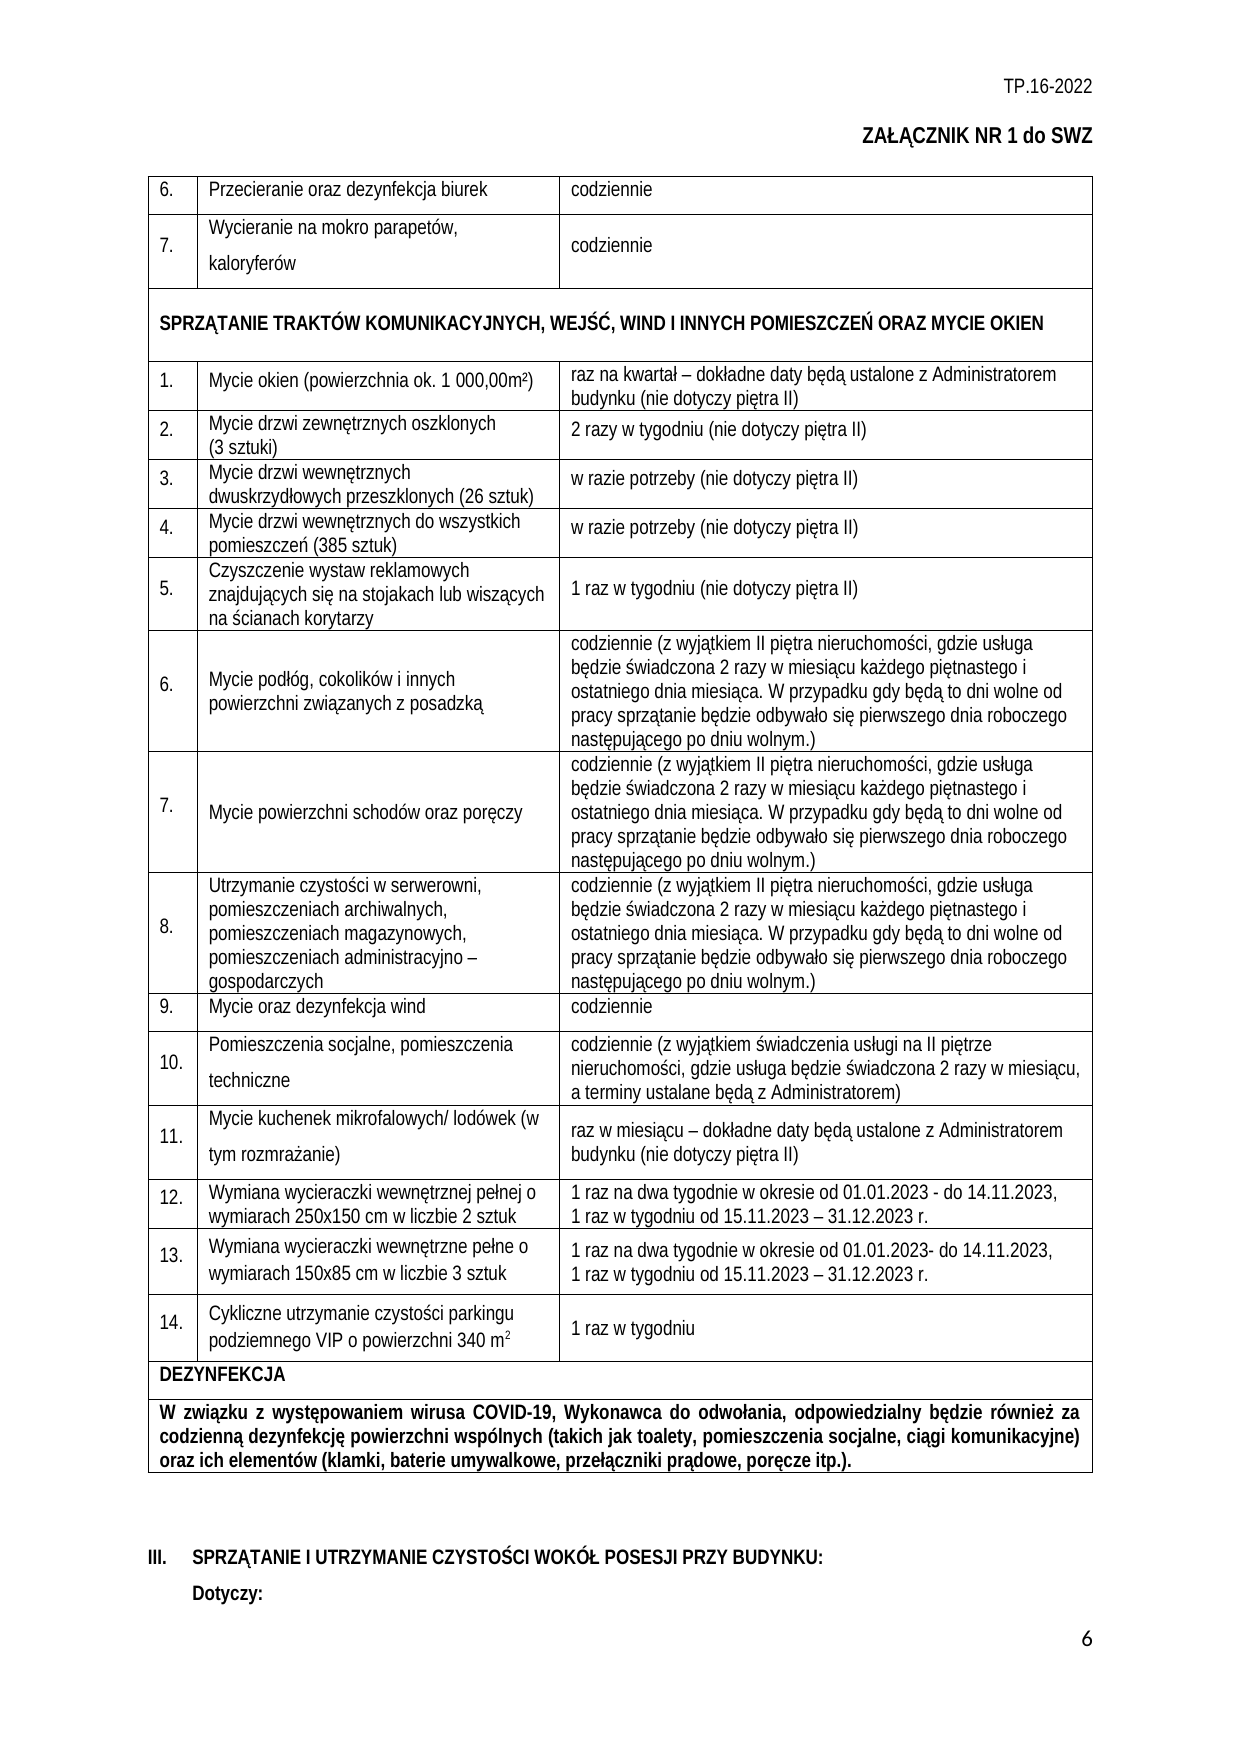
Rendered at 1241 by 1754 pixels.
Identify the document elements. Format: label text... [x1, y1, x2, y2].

table_cell Mycie drzwi wewnętrznych dwuskrzydłowych przeszklonych (26 sztuk) [198, 460, 559, 508]
table_cell 1 raz w tygodniu (nie dotyczy piętra II) [560, 558, 1092, 630]
table_cell Wymiana wycieraczki wewnętrznej pełnej o wymiarach 250x150 cm w liczbie 2 sztuk [198, 1180, 559, 1228]
list SPRZĄTANIE I UTRZYMANIE CZYSTOŚCI WOKÓŁ POSESJI PRZY BUDYNKU: [148, 1545, 1093, 1569]
table_cell Mycie oraz dezynfekcja wind [198, 994, 559, 1031]
table_cell 1 raz na dwa tygodnie w okresie od 01.01.2023 - do 14.11.2023, 1 raz w tygodniu od 15.11.2023 – 31.12.2023 r. [560, 1180, 1092, 1228]
table_cell 12. [149, 1180, 197, 1228]
table_cell 1. [149, 362, 197, 410]
table_cell Mycie podłóg, cokolików i innych powierzchni związanych z posadzką [198, 631, 559, 751]
table_cell 11. [149, 1106, 197, 1179]
table_cell 7. [149, 215, 197, 288]
table_cell DEZYNFEKCJA [149, 1362, 1092, 1399]
table_cell raz na kwartał – dokładne daty będą ustalone z Administratorem budynku (nie dotyczy piętra II) [560, 362, 1092, 410]
table_cell 9. [149, 994, 197, 1031]
table_cell 1 raz na dwa tygodnie w okresie od 01.01.2023- do 14.11.2023, 1 raz w tygodniu od 15.11.2023 – 31.12.2023 r. [560, 1229, 1092, 1294]
table_cell codziennie [560, 215, 1092, 288]
table_cell codziennie [560, 177, 1092, 214]
table_cell codziennie (z wyjątkiem II piętra nieruchomości, gdzie usługa będzie świadczona 2 razy w miesiącu każdego piętnastego i ostatniego dnia miesiąca. W przypadku gdy będą to dni wolne od pracy sprzątanie będzie odbywało się pierwszego dnia roboczego następującego po dniu wolnym.) [560, 752, 1092, 872]
table_cell Mycie powierzchni schodów oraz poręczy [198, 752, 559, 872]
table_cell 3. [149, 460, 197, 508]
table_cell 7. [149, 752, 197, 872]
table_cell 4. [149, 509, 197, 557]
table_cell Mycie kuchenek mikrofalowych/ lodówek (w tym rozmrażanie) [198, 1106, 559, 1179]
table_cell Wycieranie na mokro parapetów, kaloryferów [198, 215, 559, 288]
table_cell 1 raz w tygodniu [560, 1295, 1092, 1361]
table_cell w razie potrzeby (nie dotyczy piętra II) [560, 509, 1092, 557]
table_cell 10. [149, 1032, 197, 1105]
table_cell Czyszczenie wystaw reklamowych znajdujących się na stojakach lub wiszących na ścianach korytarzy [198, 558, 559, 630]
table_cell 2 razy w tygodniu (nie dotyczy piętra II) [560, 411, 1092, 459]
table_cell w razie potrzeby (nie dotyczy piętra II) [560, 460, 1092, 508]
list Dotyczy: [192, 1581, 1093, 1605]
table_cell Utrzymanie czystości w serwerowni, pomieszczeniach archiwalnych, pomieszczeniach magazynowych, pomieszczeniach administracyjno – gospodarczych [198, 873, 559, 992]
table_cell Przecieranie oraz dezynfekcja biurek [198, 177, 559, 214]
table_cell codziennie (z wyjątkiem II piętra nieruchomości, gdzie usługa będzie świadczona 2 razy w miesiącu każdego piętnastego i ostatniego dnia miesiąca. W przypadku gdy będą to dni wolne od pracy sprzątanie będzie odbywało się pierwszego dnia roboczego następującego po dniu wolnym.) [560, 873, 1092, 992]
table_cell raz w miesiącu – dokładne daty będą ustalone z Administratorem budynku (nie dotyczy piętra II) [560, 1106, 1092, 1179]
table_cell Wymiana wycieraczki wewnętrzne pełne o wymiarach 150x85 cm w liczbie 3 sztuk [198, 1229, 559, 1294]
table_cell 14. [149, 1295, 197, 1361]
table_cell 6. [149, 177, 197, 214]
table_cell Mycie drzwi zewnętrznych oszklonych (3 sztuki) [198, 411, 559, 459]
table_cell codziennie (z wyjątkiem świadczenia usługi na II piętrze nieruchomości, gdzie usługa będzie świadczona 2 razy w miesiącu, a terminy ustalane będą z Administratorem) [560, 1032, 1092, 1105]
table_cell Cykliczne utrzymanie czystości parkingu podziemnego VIP o powierzchni 340 m2 [198, 1295, 559, 1361]
table_cell codziennie (z wyjątkiem II piętra nieruchomości, gdzie usługa będzie świadczona 2 razy w miesiącu każdego piętnastego i ostatniego dnia miesiąca. W przypadku gdy będą to dni wolne od pracy sprzątanie będzie odbywało się pierwszego dnia roboczego następującego po dniu wolnym.) [560, 631, 1092, 751]
table_cell Mycie okien (powierzchnia ok. 1 000,00m²) [198, 362, 559, 410]
table_cell SPRZĄTANIE TRAKTÓW KOMUNIKACYJNYCH, WEJŚĆ, WIND I INNYCH POMIESZCZEŃ ORAZ MYCIE OKIEN [149, 289, 1092, 361]
table_cell 6. [149, 631, 197, 751]
table_cell codziennie [560, 994, 1092, 1031]
table_cell 5. [149, 558, 197, 630]
table_cell Mycie drzwi wewnętrznych do wszystkich pomieszczeń (385 sztuk) [198, 509, 559, 557]
table_cell 8. [149, 873, 197, 992]
table_cell 2. [149, 411, 197, 459]
table_cell Pomieszczenia socjalne, pomieszczenia techniczne [198, 1032, 559, 1105]
table_cell 13. [149, 1229, 197, 1294]
table_cell W związku z występowaniem wirusa COVID-19, Wykonawca do odwołania, odpowiedzialny będzie również za codzienną dezynfekcję powierzchni wspólnych (takich jak toalety, pomieszczenia socjalne, ciągi komunikacyjne) oraz ich elementów (klamki, baterie umywalkowe, przełączniki prądowe, poręcze itp.). [149, 1400, 1092, 1472]
